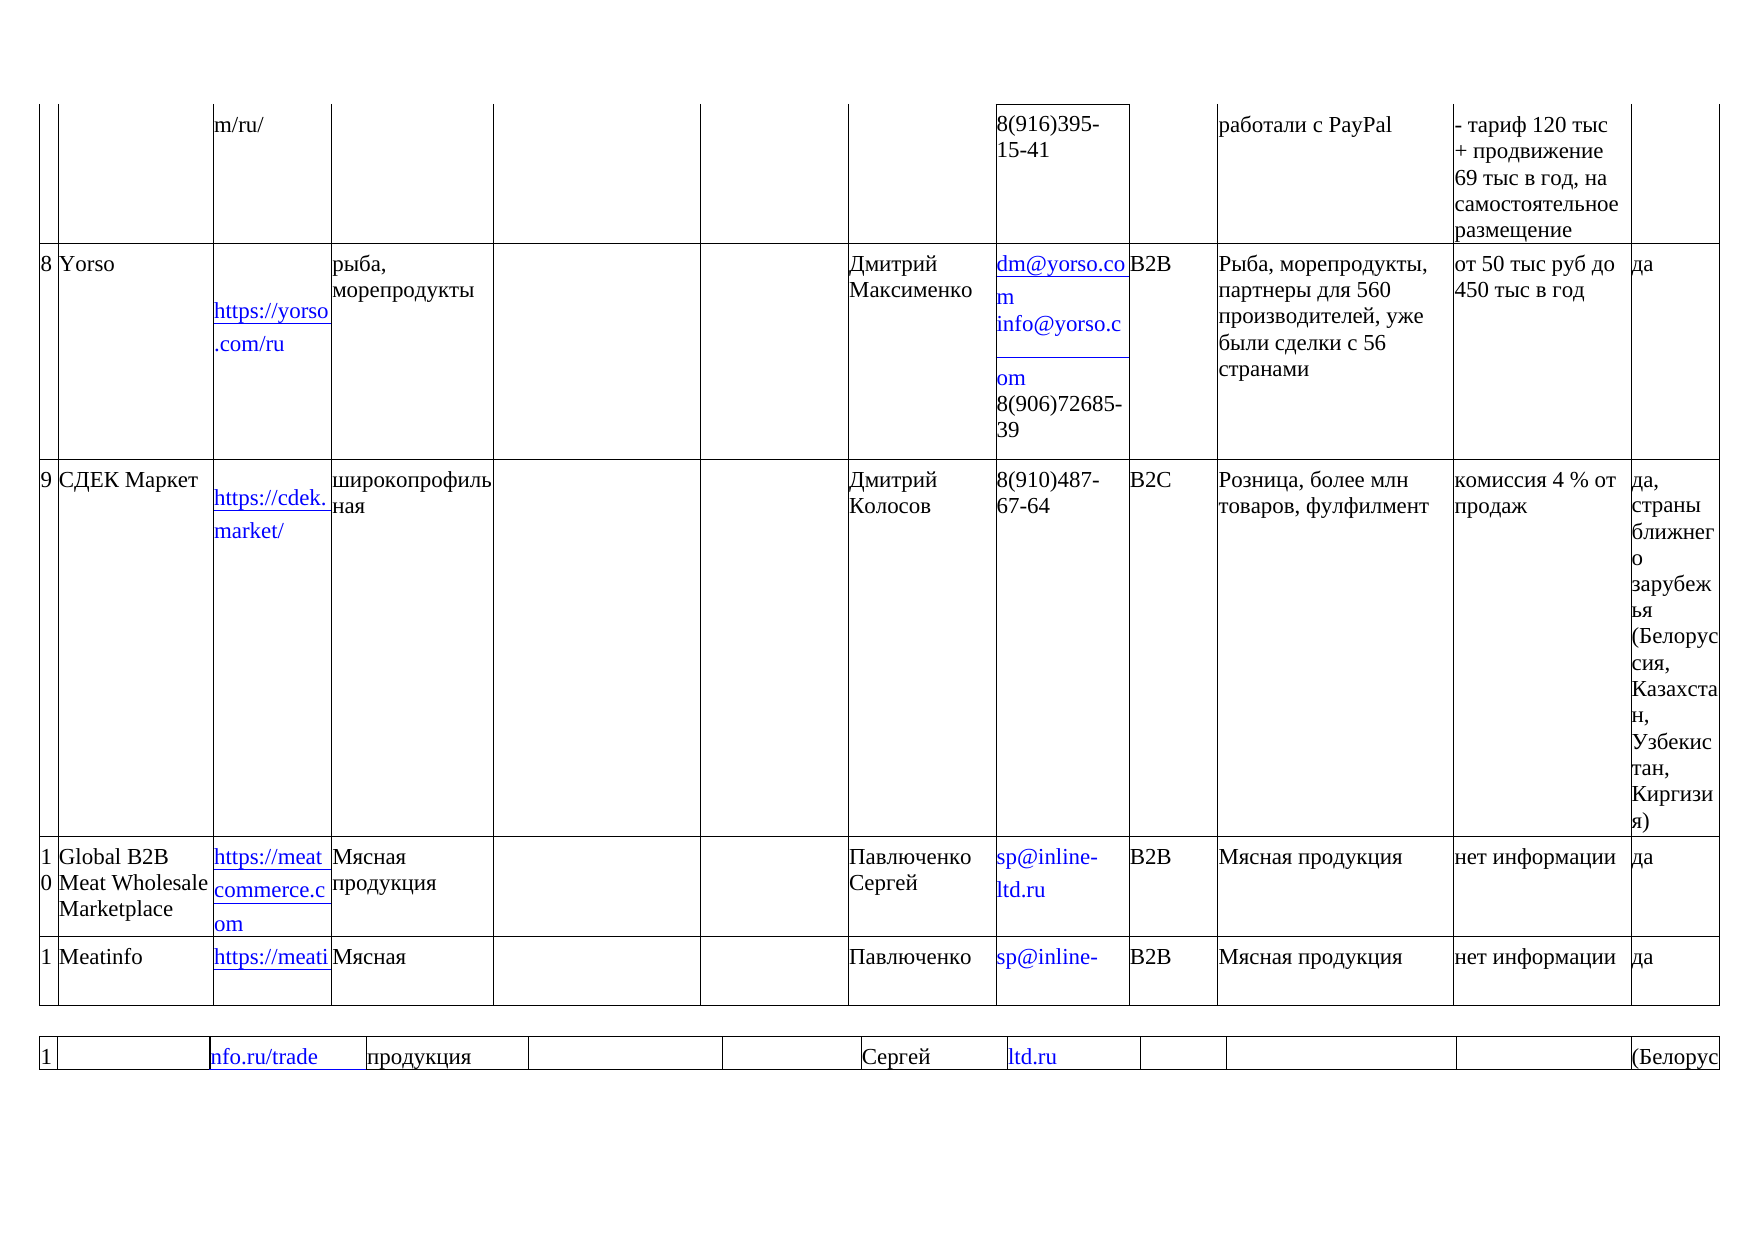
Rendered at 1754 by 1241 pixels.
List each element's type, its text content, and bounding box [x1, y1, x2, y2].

table_cell [214, 543, 331, 836]
table_cell 9 [40, 460, 58, 836]
table_cell .com/ru [214, 324, 331, 357]
table_cell [494, 837, 700, 936]
table_header [1141, 1037, 1226, 1069]
table_cell [494, 937, 700, 1004]
table_cell да [1632, 244, 1719, 458]
table_cell да [1632, 937, 1719, 1004]
table_cell Дмитрий Максименко [849, 244, 996, 458]
table_cell Meatinfo [59, 937, 213, 1004]
table_cell Мясная продукция [1218, 937, 1453, 1004]
table_cell Мясная [332, 937, 493, 1004]
table_cell Yorso [59, 244, 213, 458]
table_cell [701, 837, 848, 936]
table_cell https://meat [214, 837, 331, 869]
table_header [529, 1037, 722, 1069]
table_cell m info@yorso.c [997, 277, 1129, 357]
table_cell да, страны ближнег о зарубеж ья (Белорус сия, Казахста н, Узбекис тан, Киргизи я) [1632, 460, 1719, 836]
table_cell нет информации [1454, 837, 1631, 936]
table_cell 1 [40, 937, 58, 1004]
table_cell Мясная продукция [1218, 837, 1453, 936]
table_cell https://meati [214, 937, 331, 969]
table_cell market/ [214, 511, 331, 543]
table_cell 8(916)395- 15-41 [997, 105, 1129, 243]
table_header ltd.ru [1008, 1037, 1140, 1069]
table_cell широкопрофиль ная [332, 460, 493, 836]
table_cell B2С [1130, 460, 1217, 836]
table_cell да [1632, 837, 1719, 936]
table_cell Розница, более млн товаров, фулфилмент [1218, 460, 1453, 836]
table_header nfo.ru/trade [211, 1037, 366, 1069]
table_cell Дмитрий Колосов [849, 460, 996, 836]
table_cell от 50 тыс руб до 450 тыс в год [1454, 244, 1631, 458]
table_cell комиссия 4 % от продаж [1454, 460, 1631, 836]
table_header [723, 1037, 861, 1069]
table_cell B2B [1130, 937, 1217, 1004]
table_cell sp@inline- [997, 937, 1129, 969]
table_cell [494, 460, 700, 836]
table_cell Рыба, морепродукты, партнеры для 560 производителей, уже были сделки с 56 странами [1218, 244, 1453, 458]
table_cell Мясная продукция [332, 837, 493, 936]
table_cell [214, 970, 331, 1004]
table_cell https://yorso [214, 244, 331, 323]
table_cell [701, 244, 848, 458]
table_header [1632, 1037, 1719, 1069]
table_cell B2B [1130, 244, 1217, 458]
table_header [1457, 1037, 1631, 1069]
table_cell 8(910)487- 67-64 [997, 460, 1129, 836]
table_header 1 [40, 1037, 57, 1069]
table_cell commerce.c [214, 870, 331, 902]
table_cell sp@inline- [997, 837, 1129, 869]
table_cell https://cdek. [214, 460, 331, 510]
table_cell [701, 937, 848, 1004]
table_header Сергей [862, 1037, 1007, 1069]
table_cell рыба, морепродукты [332, 244, 493, 458]
table_cell нет информации [1454, 937, 1631, 1004]
table_cell [214, 357, 331, 458]
table_cell [701, 460, 848, 836]
table_cell СДЕК Маркет [59, 460, 213, 836]
table_cell Павлюченко [849, 937, 996, 1004]
table_cell dm@yorso.co [997, 244, 1129, 276]
table_cell [997, 969, 1129, 1004]
table_cell 8 [40, 244, 58, 458]
table_cell [494, 244, 700, 458]
table_cell Global B2B Meat Wholesale Marketplace [59, 837, 213, 936]
table_cell B2B [1130, 837, 1217, 936]
table_cell om 8(906)72685-39 [997, 358, 1129, 458]
table_header продукция [367, 1037, 528, 1069]
table_header [1227, 1037, 1456, 1069]
table_cell om [214, 904, 331, 936]
table_cell ltd.ru [997, 869, 1129, 936]
table_header [58, 1037, 209, 1069]
table_cell Павлюченко Сергей [849, 837, 996, 936]
table_cell 1 0 [40, 837, 58, 936]
